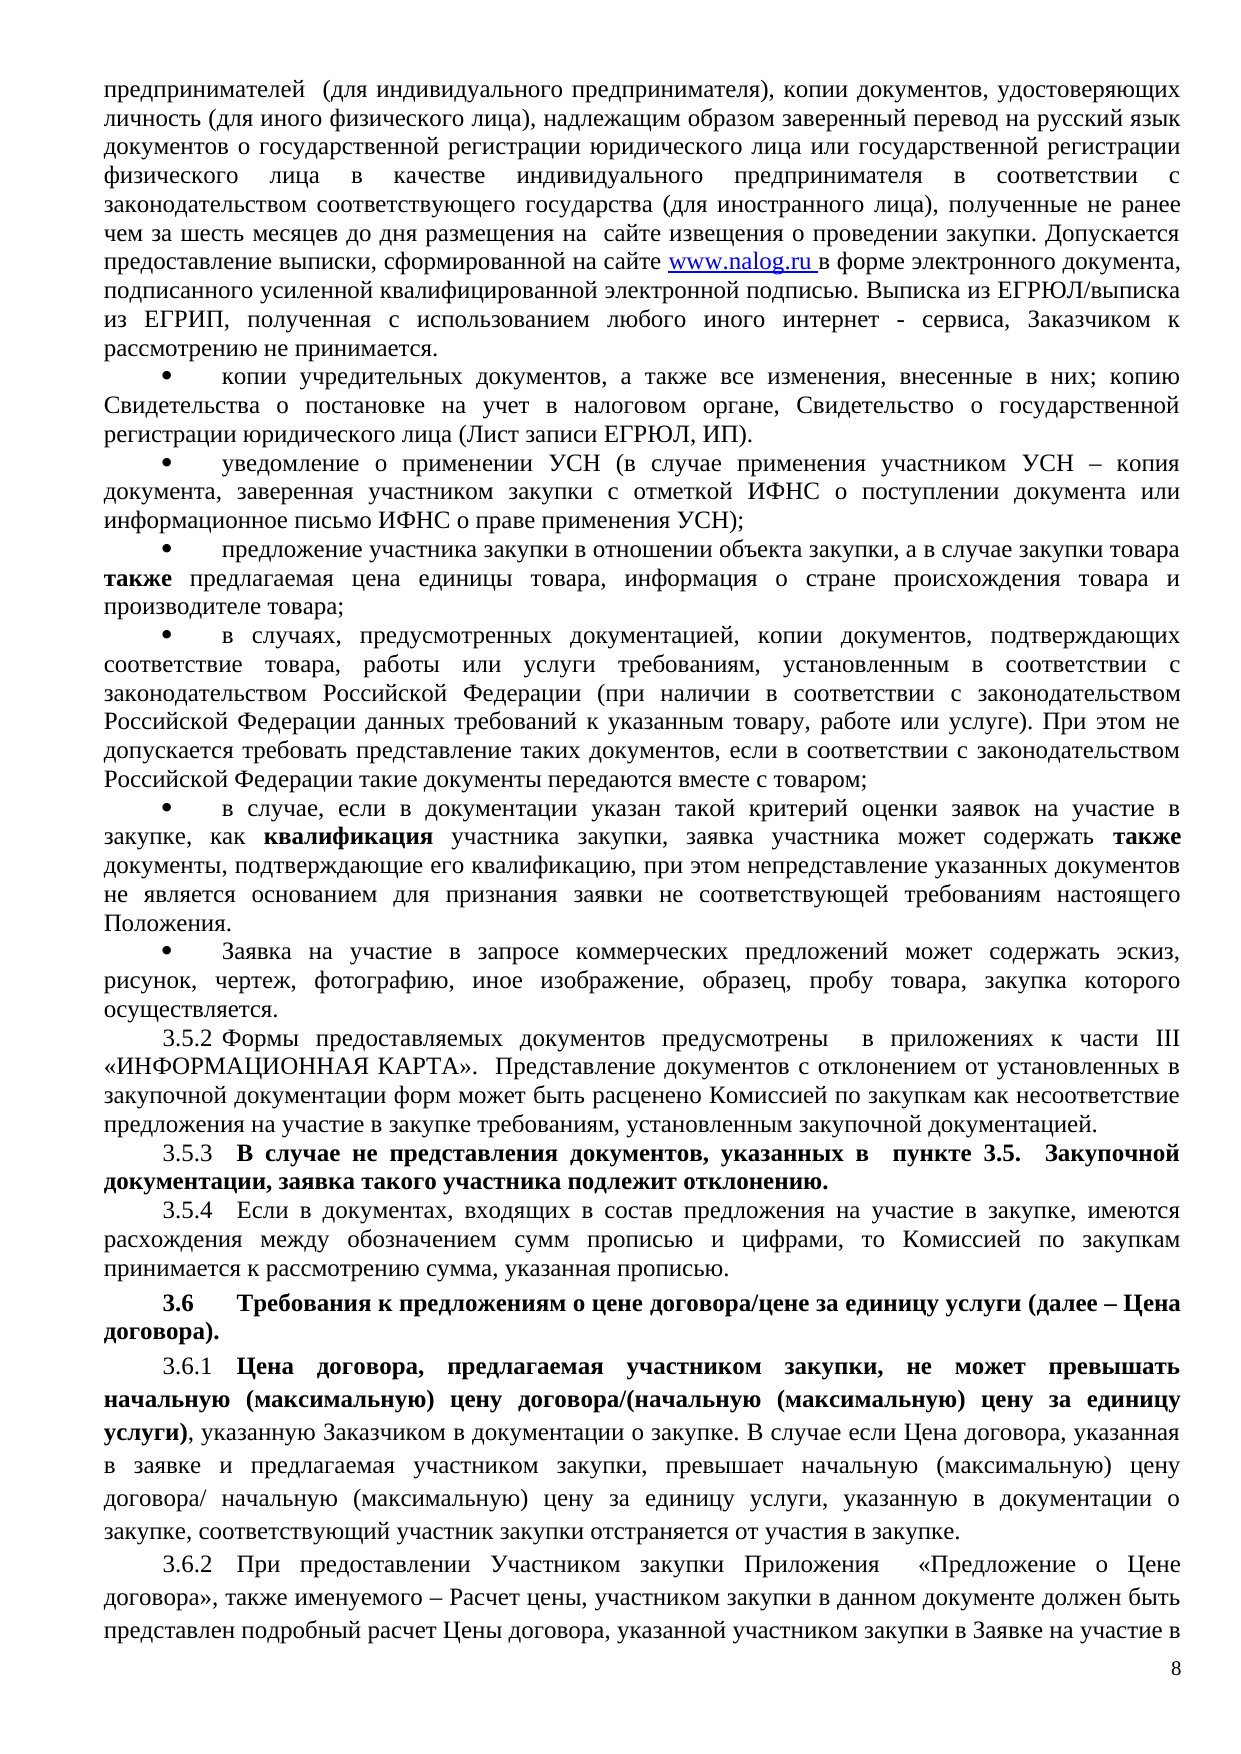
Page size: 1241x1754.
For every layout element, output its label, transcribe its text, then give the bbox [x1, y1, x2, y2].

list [103, 1549, 1181, 1644]
list уведомление о применении УСН (в случае применения участником УСН – копия документа, заверенная участником закупки с отметкой ИФНС о поступлении документа или информационное письмо ИФНС о праве применения УСН); [103, 448, 1181, 534]
list Цена договора, предлагаемая участником закупки, не может превышать начальную (максимальную) цену договора/(начальную (максимальную) цену за единицу услуги), указанную Заказчиком в документации о закупке. В случае если Цена договора, указанная в заявке и предлагаемая участником закупки, превышает начальную (максимальную) цену договора/ начальную (максимальную) цену за единицу услуги, указанную в документации о закупке, соответствующий участник закупки отстраняется от участия в закупке. [103, 1351, 1181, 1545]
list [103, 74, 1181, 361]
subtitle Требования к предложениям о цене договора/цене за единицу услуги (далее – Цена договора). [103, 1288, 1181, 1345]
list предложение участника закупки в отношении объекта закупки, а в случае закупки товара также предлагаемая цена единицы товара, информация о стране происхождения товара и производителе товара; [103, 534, 1181, 620]
list Если в документах, входящих в состав предложения на участие в закупке, имеются расхождения между обозначением сумм прописью и цифрами, то Комиссией по закупкам принимается к рассмотрению сумма, указанная прописью. [103, 1195, 1181, 1281]
list Заявка на участие в запросе коммерческих предложений может содержать эскиз, рисунок, чертеж, фотографию, иное изображение, образец, пробу товара, закупка которого осуществляется. [103, 936, 1181, 1023]
list в случае, если в документации указан такой критерий оценки заявок на участие в закупке, как квалификация участника закупки, заявка участника может содержать также документы, подтверждающие его квалификацию, при этом непредставление указанных документов не является основанием для признания заявки не соответствующей требованиям настоящего Положения. [103, 793, 1181, 936]
list в случаях, предусмотренных документацией, копии документов, подтверждающих соответствие товара, работы или услуги требованиям, установленным в соответствии с законодательством Российской Федерации (при наличии в соответствии с законодательством Российской Федерации данных требований к указанным товару, работе или услуге). При этом не допускается требовать представление таких документов, если в соответствии с законодательством Российской Федерации такие документы передаются вместе с товаром; [103, 620, 1181, 793]
list копии учредительных документов, а также все изменения, внесенные в них; копию Свидетельства о постановке на учет в налоговом органе, Свидетельство о государственной регистрации юридического лица (Лист записи ЕГРЮЛ, ИП). [103, 361, 1181, 448]
list Формы предоставляемых документов предусмотрены в приложениях к части III «ИНФОРМАЦИОННАЯ КАРТА». Представление документов с отклонением от установленных в закупочной документации форм может быть расценено Комиссией по закупкам как несоответствие предложения на участие в закупке требованиям, установленным закупочной документацией. [103, 1023, 1181, 1138]
list В случае не представления документов, указанных в пункте 3.5. Закупочной документации, заявка такого участника подлежит отклонению. [103, 1138, 1181, 1195]
